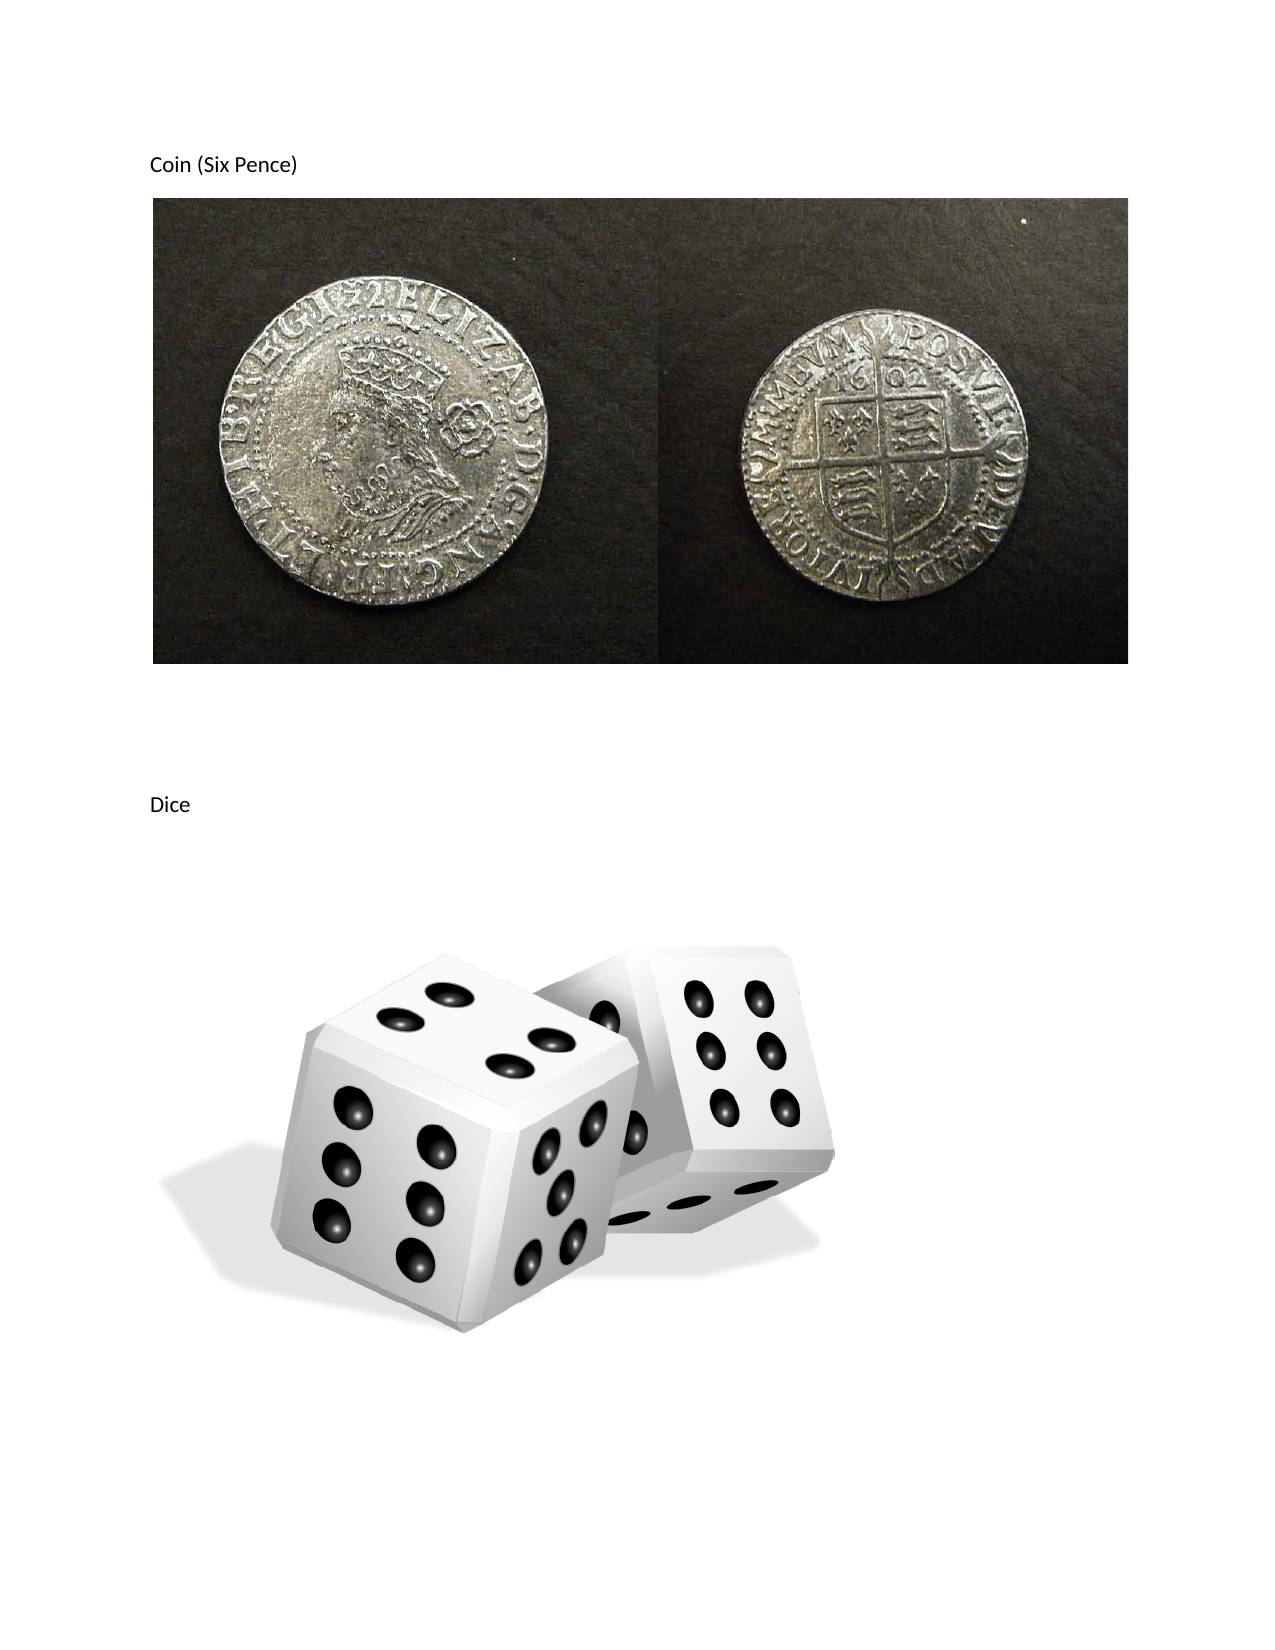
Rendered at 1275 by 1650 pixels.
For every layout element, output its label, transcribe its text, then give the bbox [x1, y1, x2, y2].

text Coin (Six Pence) [150, 150, 1125, 178]
picture [153, 946, 929, 1338]
picture [153, 198, 1129, 664]
text Dice [150, 790, 1125, 818]
